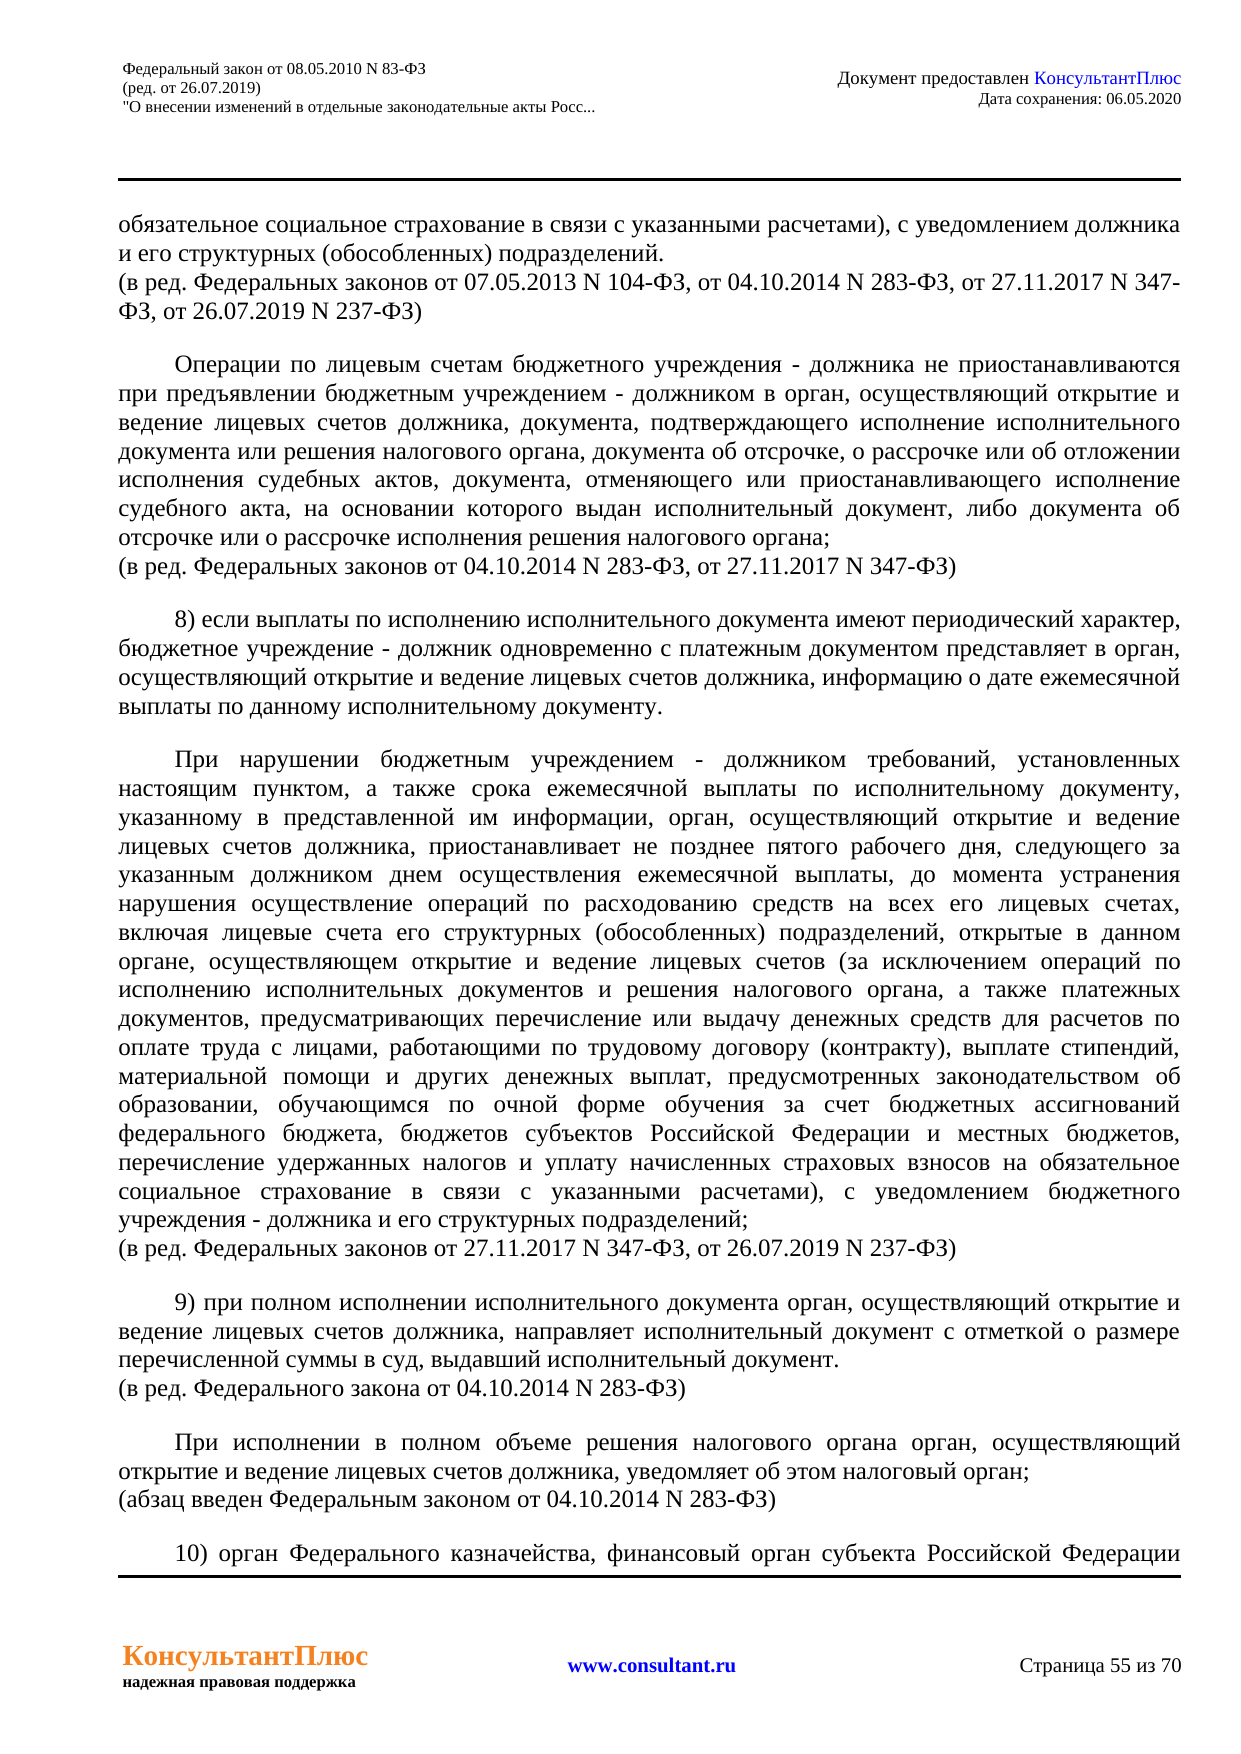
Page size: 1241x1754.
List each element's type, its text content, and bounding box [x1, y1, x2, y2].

text Операции по лицевым счетам бюджетного учреждения - должника не приостанавливаются при предъявлении бюджетным учреждением - должником в орган, осуществляющий открытие и ведение лицевых счетов должника, документа, подтверждающего исполнение исполнительного документа или решения налогового органа, документа об отсрочке, о рассрочке или об отложении исполнения судебных актов, документа, отменяющего или приостанавливающего исполнение судебного акта, на основании которого выдан исполнительный документ, либо документа об отсрочке или о рассрочке исполнения решения налогового органа; [118, 349, 1181, 551]
text При исполнении в полном объеме решения налогового органа орган, осуществляющий открытие и ведение лицевых счетов должника, уведомляет об этом налоговый орган; [118, 1427, 1181, 1484]
text (абзац введен Федеральным законом от 04.10.2014 N 283-ФЗ) [118, 1484, 1181, 1513]
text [118, 209, 1181, 267]
text (в ред. Федерального закона от 04.10.2014 N 283-ФЗ) [118, 1373, 1181, 1402]
text 9) при полном исполнении исполнительного документа орган, осуществляющий открытие и ведение лицевых счетов должника, направляет исполнительный документ с отметкой о размере перечисленной суммы в суд, выдавший исполнительный документ. [118, 1287, 1181, 1373]
text (в ред. Федеральных законов от 27.11.2017 N 347-ФЗ, от 26.07.2019 N 237-ФЗ) [118, 1233, 1181, 1262]
text 8) если выплаты по исполнению исполнительного документа имеют периодический характер, бюджетное учреждение - должник одновременно с платежным документом представляет в орган, осуществляющий открытие и ведение лицевых счетов должника, информацию о дате ежемесячной выплаты по данному исполнительному документу. [118, 604, 1181, 719]
text (в ред. Федеральных законов от 04.10.2014 N 283-ФЗ, от 27.11.2017 N 347-ФЗ) [118, 551, 1181, 579]
text При нарушении бюджетным учреждением - должником требований, установленных настоящим пунктом, а также срока ежемесячной выплаты по исполнительному документу, указанному в представленной им информации, орган, осуществляющий открытие и ведение лицевых счетов должника, приостанавливает не позднее пятого рабочего дня, следующего за указанным должником днем осуществления ежемесячной выплаты, до момента устранения нарушения осуществление операций по расходованию средств на всех его лицевых счетах, включая лицевые счета его структурных (обособленных) подразделений, открытые в данном органе, осуществляющем открытие и ведение лицевых счетов (за исключением операций по исполнению исполнительных документов и решения налогового органа, а также платежных документов, предусматривающих перечисление или выдачу денежных средств для расчетов по оплате труда с лицами, работающими по трудовому договору (контракту), выплате стипендий, материальной помощи и других денежных выплат, предусмотренных законодательством об образовании, обучающимся по очной форме обучения за счет бюджетных ассигнований федерального бюджета, бюджетов субъектов Российской Федерации и местных бюджетов, перечисление удержанных налогов и уплату начисленных страховых взносов на обязательное социальное страхование в связи с указанными расчетами), с уведомлением бюджетного учреждения - должника и его структурных подразделений; [118, 744, 1181, 1233]
text (в ред. Федеральных законов от 07.05.2013 N 104-ФЗ, от 04.10.2014 N 283-ФЗ, от 27.11.2017 N 347-ФЗ, от 26.07.2019 N 237-ФЗ) [118, 267, 1181, 324]
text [118, 1538, 1181, 1567]
